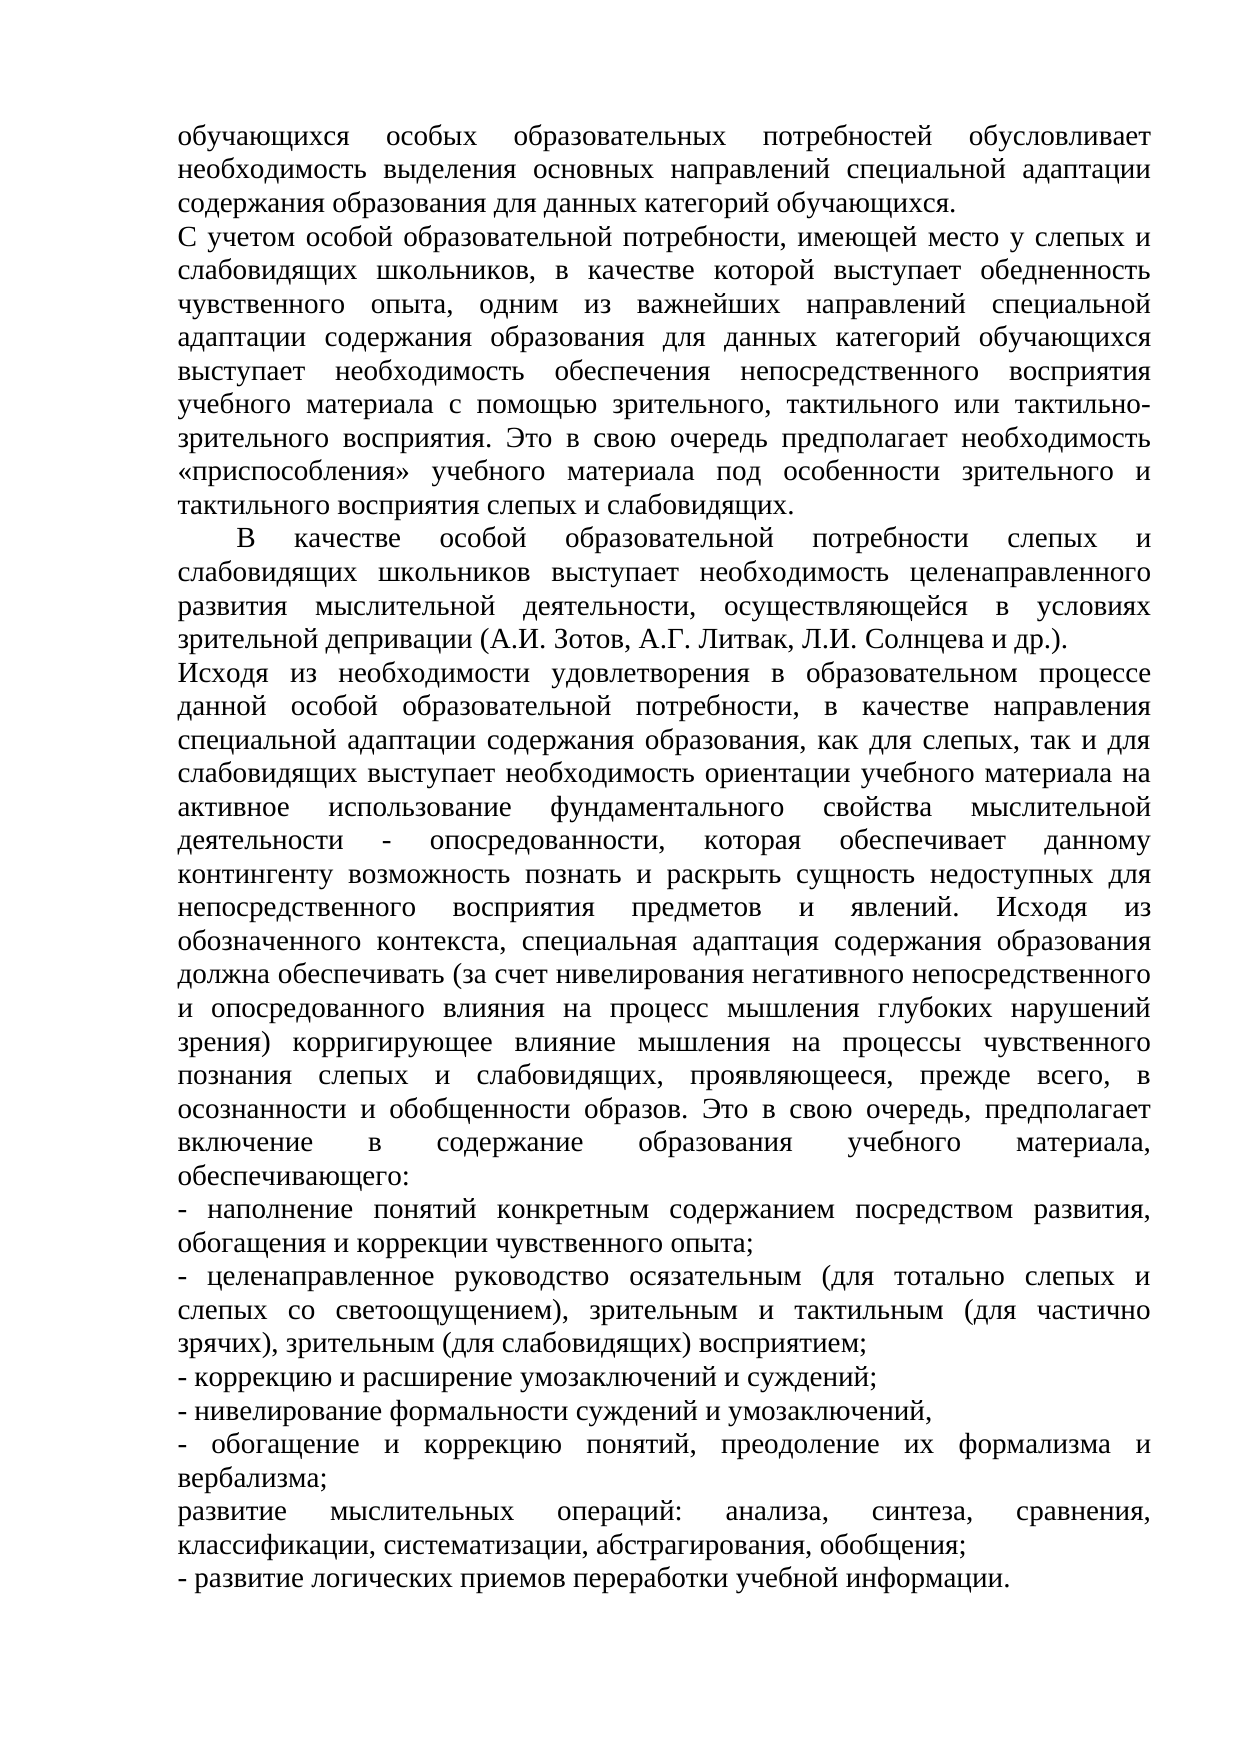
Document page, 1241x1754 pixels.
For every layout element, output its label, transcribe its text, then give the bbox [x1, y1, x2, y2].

text В качестве особой образовательной потребности слепых и слабовидящих школьников выступает необходимость целенаправленного развития мыслительной деятельности, осуществляющейся в условиях зрительной депривации (А.И. Зотов, А.Г. Литвак, Л.И. Солнцева и др.). [177, 521, 1152, 655]
text Исходя из необходимости удовлетворения в образовательном процессе данной особой образовательной потребности, в качестве направления специальной адаптации содержания образования, как для слепых, так и для слабовидящих выступает необходимость ориентации учебного материала на активное использование фундаментального свойства мыслительной деятельности - опосредованности, которая обеспечивает данному контингенту возможность познать и раскрыть сущность недоступных для непосредственного восприятия предметов и явлений. Исходя из обозначенного контекста, специальная адаптация содержания образования должна обеспечивать (за счет нивелирования негативного непосредственного и опосредованного влияния на процесс мышления глубоких нарушений зрения) корригирующее влияние мышления на процессы чувственного познания слепых и слабовидящих, проявляющееся, прежде всего, в осознанности и обобщенности образов. Это в свою очередь, предполагает включение в содержание образования учебного материала, обеспечивающего: [177, 655, 1152, 1191]
text С учетом особой образовательной потребности, имеющей место у слепых и слабовидящих школьников, в качестве которой выступает обедненность чувственного опыта, одним из важнейших направлений специальной адаптации содержания образования для данных категорий обучающихся выступает необходимость обеспечения непосредственного восприятия учебного материала с помощью зрительного, тактильного или тактильно-зрительного восприятия. Это в свою очередь предполагает необходимость «приспособления» учебного материала под особенности зрительного и тактильного восприятия слепых и слабовидящих. [177, 219, 1152, 521]
text развитие мыслительных операций: анализа, синтеза, сравнения, классификации, систематизации, абстрагирования, обобщения; [177, 1493, 1152, 1560]
text - нивелирование формальности суждений и умозаключений, [177, 1393, 1152, 1426]
text - коррекцию и расширение умозаключений и суждений; [177, 1359, 1152, 1393]
text - развитие логических приемов переработки учебной информации. [177, 1560, 1152, 1594]
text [177, 118, 1152, 219]
text - обогащение и коррекцию понятий, преодоление их формализма и вербализма; [177, 1426, 1152, 1493]
text - целенаправленное руководство осязательным (для тотально слепых и слепых со светоощущением), зрительным и тактильным (для частично зрячих), зрительным (для слабовидящих) восприятием; [177, 1258, 1152, 1359]
text - наполнение понятий конкретным содержанием посредством развития, обогащения и коррекции чувственного опыта; [177, 1191, 1152, 1258]
